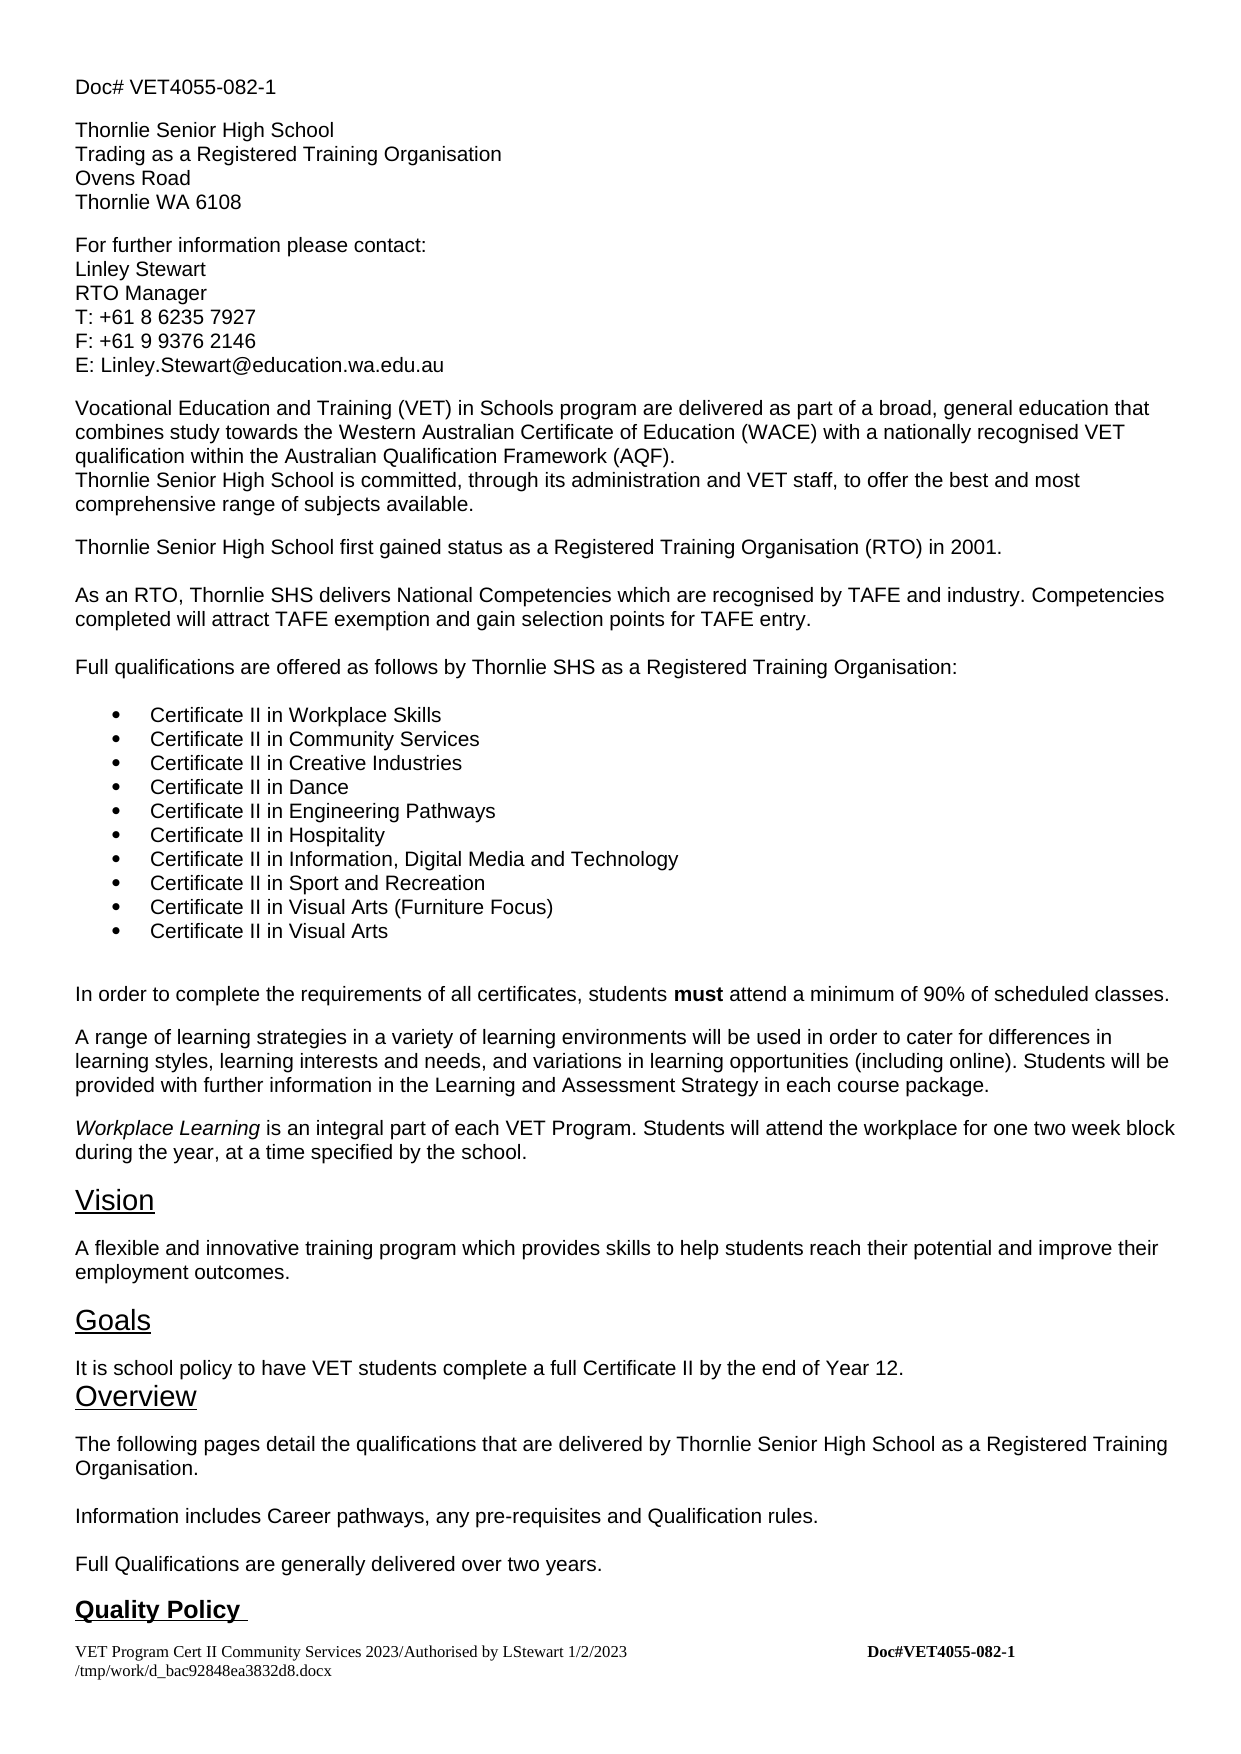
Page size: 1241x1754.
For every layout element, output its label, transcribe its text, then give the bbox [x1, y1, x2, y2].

text A flexible and innovative training program which provides skills to help students reach their potential and improve their employment outcomes. [75, 1236, 1181, 1283]
text RTO Manager [75, 281, 1181, 305]
text first gained status as a Registered Training Organisation (RTO) in 2001. [75, 535, 1181, 559]
text Thornlie 6108 [75, 190, 1181, 214]
text Thornlie Senior High School [75, 118, 1181, 142]
text Trading as a Registered Training Organisation [75, 142, 1181, 166]
text Ovens Road [75, 166, 1181, 190]
text Full qualifications are offered as follows by Thornlie SHS as a Registered Training Organisation: [75, 655, 1181, 679]
text It is school policy to have VET students complete a full Certificate II by the end of Year 12. [75, 1355, 1181, 1379]
text is committed, through its administration and VET staff, to offer the best and most comprehensive range of subjects available. [75, 468, 1181, 516]
text Linley Stewart [75, 257, 1181, 281]
text Goals [75, 1303, 1181, 1336]
text Quality Policy [75, 1595, 1181, 1624]
text The following pages detail the qualifications that are delivered by as a Registered Training Organisation. [75, 1432, 1181, 1480]
list Certificate II in Visual Arts (Furniture Focus) [112, 895, 1181, 919]
list Certificate II in Community Services [112, 727, 1181, 751]
text A range of learning strategies in a variety of learning environments will be used in order to cater for differences in learning styles, learning interests and needs, and variations in learning opportunities (including online). Students will be provided with further information in the Learning and Assessment Strategy in each course package. [75, 1025, 1181, 1097]
text Full Qualifications are generally delivered over two years. [75, 1552, 1181, 1576]
text Vocational Education and Training (VET) in Schools program are delivered as part of a broad, general education that combines study towards the Western Australian Certificate of Education (WACE) with a nationally recognised VET qualification within the Australian Qualification Framework (AQF). [75, 396, 1181, 468]
list Certificate II in Sport and Recreation [112, 871, 1181, 895]
list Certificate II in Visual Arts [112, 919, 1181, 943]
text In order to complete the requirements of all certificates, students must attend a minimum of 90% of scheduled classes. [75, 982, 1181, 1006]
text Overview [75, 1379, 1181, 1413]
text For further information please contact: [75, 233, 1181, 257]
text Information includes Career pathways, any pre-requisites and Qualification rules. [75, 1504, 1181, 1528]
list Certificate II in Information, Digital Media and Technology [112, 847, 1181, 871]
text T: +61 8 6235 7927 [75, 305, 1181, 329]
text As an RTO, Thornlie SHS delivers National Competencies which are recognised by TAFE and industry. Competencies completed will attract TAFE exemption and gain selection points for TAFE entry. [75, 583, 1181, 631]
text E: Linley.Stewart@education.wa.edu.au [75, 353, 1181, 377]
list Certificate II in Engineering Pathways [112, 799, 1181, 823]
text Workplace Learning is an integral part of each VET Program. Students will attend the workplace for one two week block during the year, at a time specified by the school. [75, 1116, 1181, 1164]
list Certificate II in Dance [112, 775, 1181, 799]
text F: +61 9 9376 2146 [75, 329, 1181, 353]
list Certificate II in Creative Industries [112, 751, 1181, 775]
list Certificate II in Hospitality [112, 823, 1181, 847]
text Doc# VET4055-082-1 [75, 75, 1181, 99]
text Vision [75, 1183, 1181, 1216]
list Certificate II in Workplace Skills [112, 703, 1181, 727]
